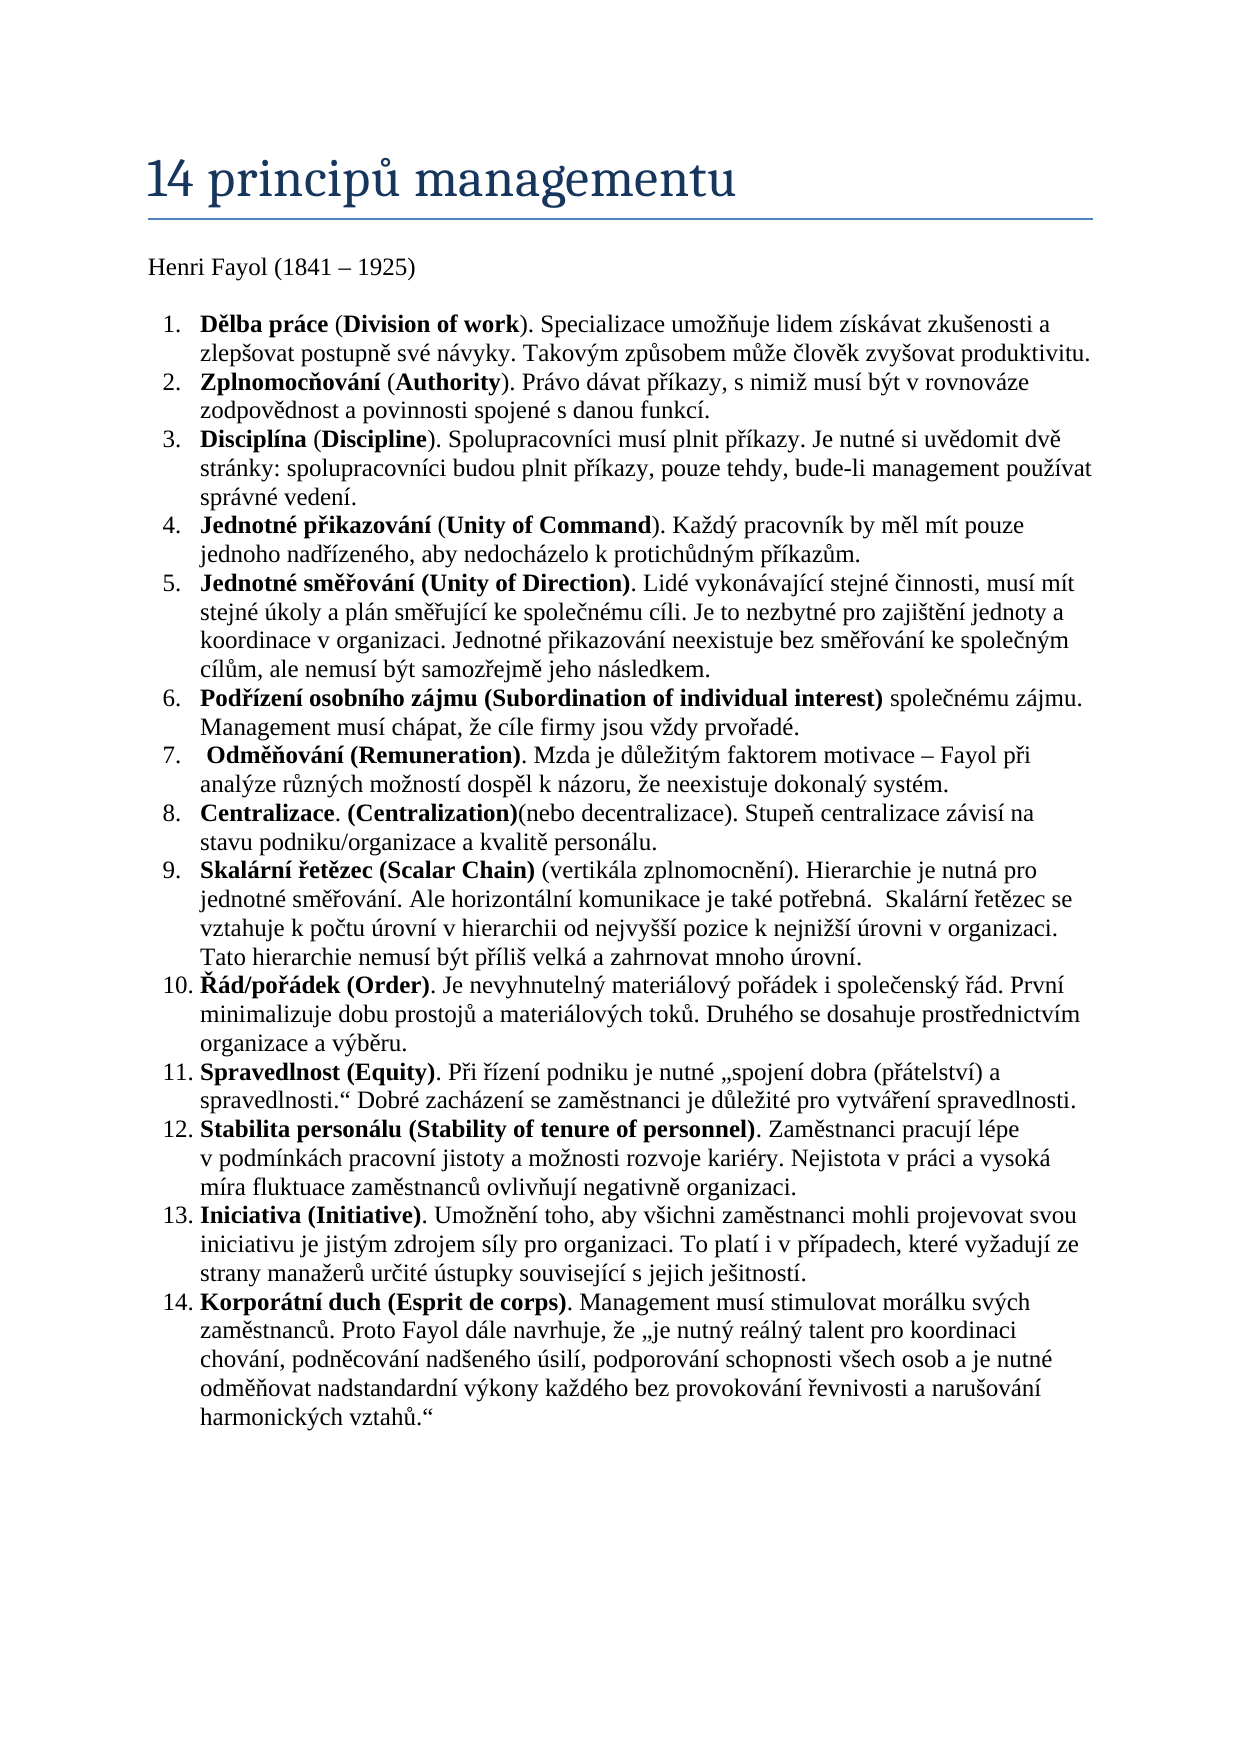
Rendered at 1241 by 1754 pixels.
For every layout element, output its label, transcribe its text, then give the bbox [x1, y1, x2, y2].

list Disciplína (Discipline). Spolupracovníci musí plnit příkazy. Je nutné si uvědomit dvě stránky: spolupracovníci budou plnit příkazy, pouze tehdy, bude-li management používat správné vedení. [162, 424, 1093, 510]
list Centralizace. (Centralization)(nebo decentralizace). Stupeň centralizace závisí na stavu podniku/organizace a kvalitě personálu. [162, 798, 1093, 855]
list Iniciativa (Initiative). Umožnění toho, aby všichni zaměstnanci mohli projevovat svou iniciativu je jistým zdrojem síly pro organizaci. To platí i v případech, které vyžadují ze strany manažerů určité ústupky související s jejich ješitností. [162, 1200, 1093, 1287]
list Korporátní duch (Esprit de corps). Management musí stimulovat morálku svých zaměstnanců. Proto Fayol dále navrhuje, že „je nutný reálný talent pro koordinaci chování, podněcování nadšeného úsilí, podporování schopnosti všech osob a je nutné odměňovat nadstandardní výkony každého bez provokování řevnivosti a narušování harmonických vztahů.“ [162, 1287, 1093, 1430]
list Dělba práce (Division of work). Specializace umožňuje lidem získávat zkušenosti a zlepšovat postupně své návyky. Takovým způsobem může člověk zvyšovat produktivitu. [162, 309, 1093, 367]
list Zplnomocňování (Authority). Právo dávat příkazy, s nimiž musí být v rovnováze zodpovědnost a povinnosti spojené s danou funkcí. [162, 367, 1093, 424]
list Spravedlnost (Equity). Při řízení podniku je nutné „spojení dobra (přátelství) a spravedlnosti.“ Dobré zacházení se zaměstnanci je důležité pro vytváření spravedlnosti. [162, 1057, 1093, 1114]
list Podřízení osobního zájmu (Subordination of individual interest) společnému zájmu. Management musí chápat, že cíle firmy jsou vždy prvořadé. [162, 683, 1093, 740]
list Jednotné směřování (Unity of Direction). Lidé vykonávající stejné činnosti, musí mít stejné úkoly a plán směřující ke společnému cíli. Je to nezbytné pro zajištění jednoty a koordinace v organizaci. Jednotné přikazování neexistuje bez směřování ke společným cílům, ale nemusí být samozřejmě jeho následkem. [162, 568, 1093, 683]
list Skalární řetězec (Scalar Chain) (vertikála zplnomocnění). Hierarchie je nutná pro jednotné směřování. Ale horizontální komunikace je také potřebná. Skalární řetězec se vztahuje k počtu úrovní v hierarchii od nejvyšší pozice k nejnižší úrovni v organizaci. Tato hierarchie nemusí být příliš velká a zahrnovat mnoho úrovní. [162, 855, 1093, 970]
text Henri Fayol (1841 – 1925) [148, 252, 1093, 280]
list Stabilita personálu (Stability of tenure of personnel). Zaměstnanci pracují lépe v podmínkách pracovní jistoty a možnosti rozvoje kariéry. Nejistota v práci a vysoká míra fluktuace zaměstnanců ovlivňují negativně organizaci. [162, 1114, 1093, 1200]
list Odměňování (Remuneration). Mzda je důležitým faktorem motivace – Fayol při analýze různých možností dospěl k názoru, že neexistuje dokonalý systém. [162, 740, 1093, 798]
list Řád/pořádek (Order). Je nevyhnutelný materiálový pořádek i společenský řád. První minimalizuje dobu prostojů a materiálových toků. Druhého se dosahuje prostřednictvím organizace a výběru. [162, 970, 1093, 1057]
list Jednotné přikazování (Unity of Command). Každý pracovník by měl mít pouze jednoho nadřízeného, aby nedocházelo k protichůdným příkazům. [162, 510, 1093, 568]
title 14 principů managementu [148, 148, 1093, 218]
